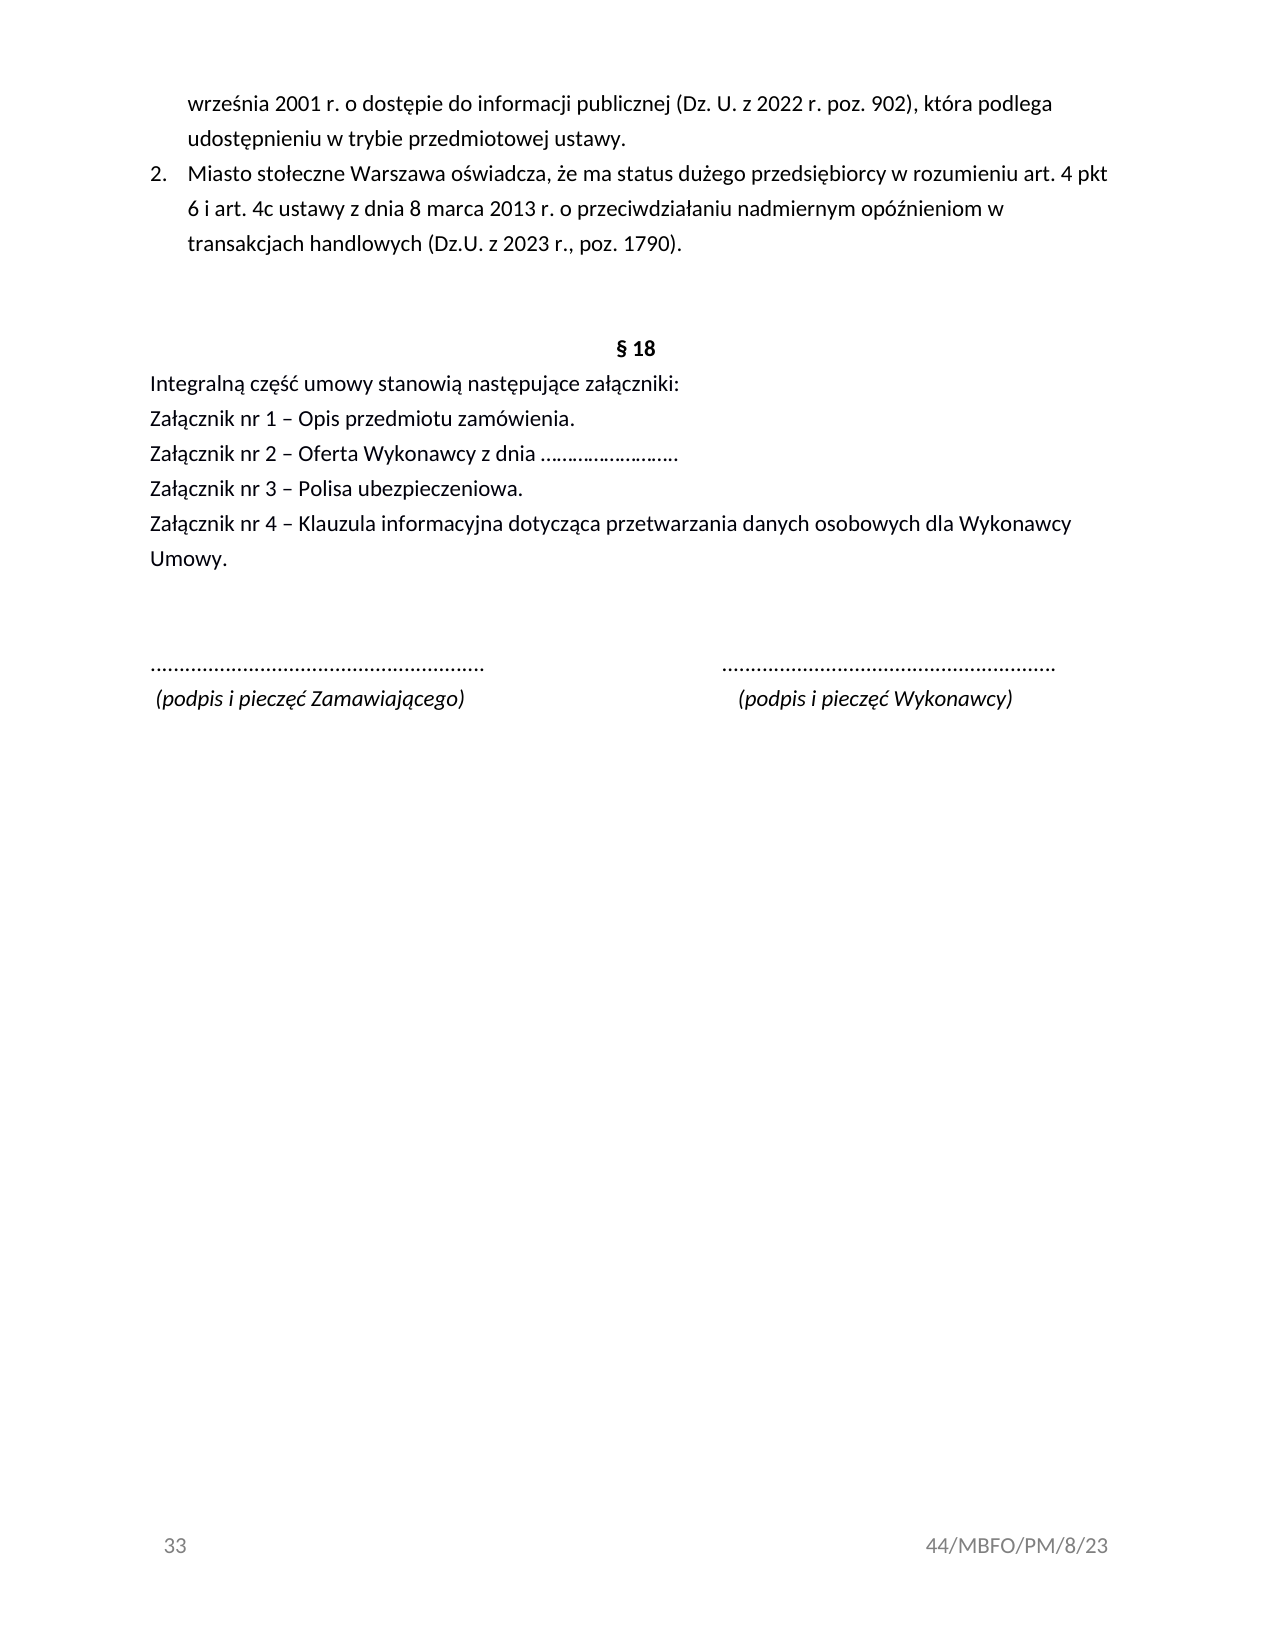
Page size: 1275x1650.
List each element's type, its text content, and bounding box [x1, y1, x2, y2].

list Miasto stołeczne Warszawa oświadcza, że ma status dużego przedsiębiorcy w rozumieniu art. 4 pkt 6 i art. 4c ustawy z dnia 8 marca 2013 r. o przeciwdziałaniu nadmiernym opóźnieniom w transakcjach handlowych (Dz.U. z 2023 r., poz. 1790). [150, 159, 1121, 257]
text Załącznik nr 1 – Opis przedmiotu zamówienia. [150, 404, 1121, 432]
text Integralną część umowy stanowią następujące załączniki: [150, 369, 1121, 397]
text Załącznik nr 4 – Klauzula informacyjna dotycząca przetwarzania danych osobowych dla Wykonawcy Umowy. [150, 509, 1121, 572]
text (podpis i pieczęć Zamawiającego) (podpis i pieczęć Wykonawcy) [150, 684, 1121, 712]
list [150, 89, 1121, 152]
text Załącznik nr 3 – Polisa ubezpieczeniowa. [150, 474, 1121, 502]
text § 18 [150, 334, 1121, 362]
text .......................................................... .......................................................... [150, 649, 1121, 677]
text Załącznik nr 2 – Oferta Wykonawcy z dnia …………………….. [150, 439, 1121, 467]
